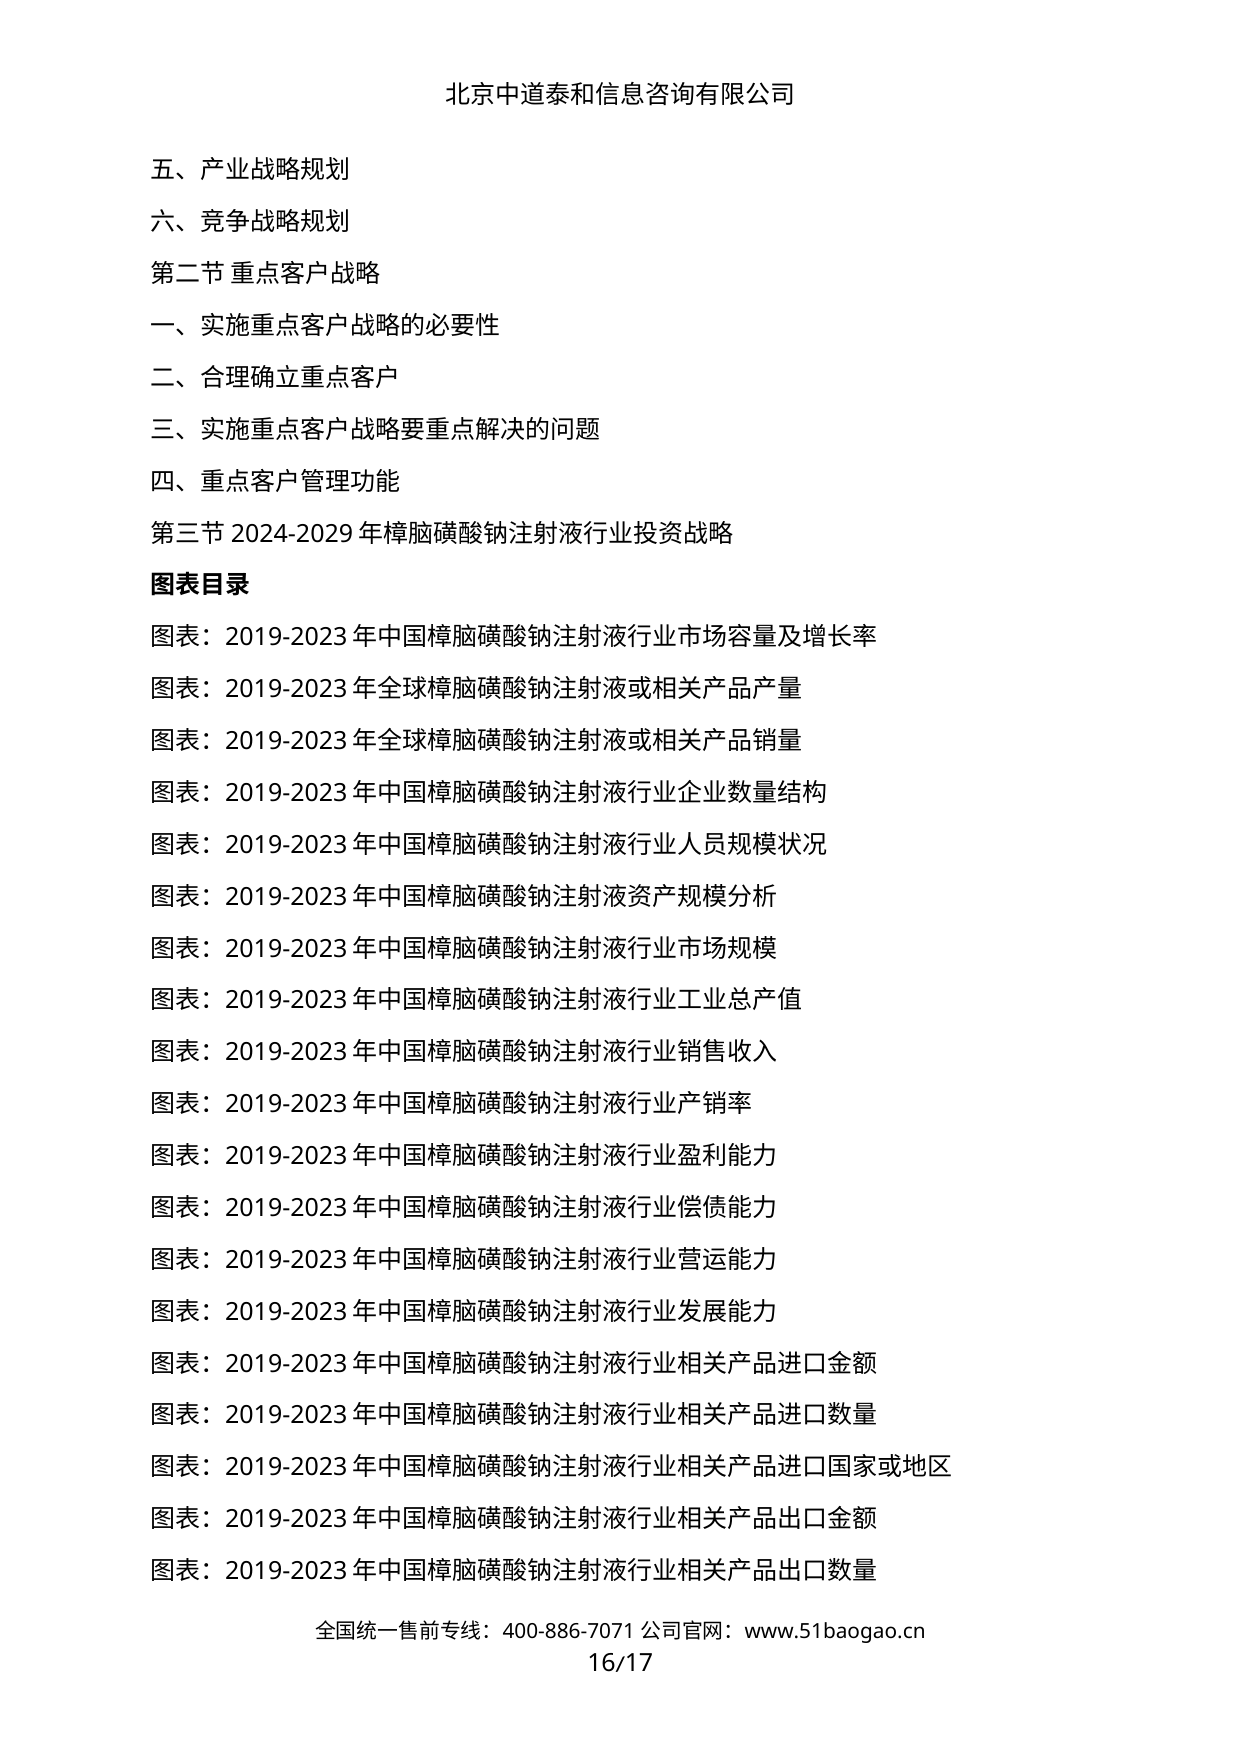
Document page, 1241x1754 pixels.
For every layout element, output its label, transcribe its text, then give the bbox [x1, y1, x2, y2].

text 图表：2019-2023年中国樟脑磺酸钠注射液资产规模分析 [150, 876, 1090, 912]
text 图表：2019-2023年全球樟脑磺酸钠注射液或相关产品销量 [150, 721, 1090, 757]
text 图表：2019-2023年中国樟脑磺酸钠注射液行业相关产品进口数量 [150, 1395, 1090, 1431]
text 一、实施重点客户战略的必要性 [150, 306, 1090, 342]
text 图表：2019-2023年中国樟脑磺酸钠注射液行业相关产品出口数量 [150, 1551, 1090, 1587]
text 图表：2019-2023年全球樟脑磺酸钠注射液或相关产品产量 [150, 669, 1090, 705]
text 图表目录 [150, 565, 1090, 601]
text 图表：2019-2023年中国樟脑磺酸钠注射液行业盈利能力 [150, 1136, 1090, 1172]
text 图表：2019-2023年中国樟脑磺酸钠注射液行业企业数量结构 [150, 772, 1090, 809]
text 第二节 重点客户战略 [150, 254, 1090, 290]
text 六、竞争战略规划 [150, 202, 1090, 238]
text 图表：2019-2023年中国樟脑磺酸钠注射液行业产销率 [150, 1084, 1090, 1120]
text 图表：2019-2023年中国樟脑磺酸钠注射液行业营运能力 [150, 1239, 1090, 1276]
text 图表：2019-2023年中国樟脑磺酸钠注射液行业相关产品进口国家或地区 [150, 1447, 1090, 1483]
text 图表：2019-2023年中国樟脑磺酸钠注射液行业相关产品进口金额 [150, 1343, 1090, 1379]
text 图表：2019-2023年中国樟脑磺酸钠注射液行业市场规模 [150, 928, 1090, 964]
text 第三节 2024-2029年樟脑磺酸钠注射液行业投资战略 [150, 513, 1090, 549]
text 图表：2019-2023年中国樟脑磺酸钠注射液行业销售收入 [150, 1032, 1090, 1068]
text 图表：2019-2023年中国樟脑磺酸钠注射液行业市场容量及增长率 [150, 617, 1090, 653]
text 三、实施重点客户战略要重点解决的问题 [150, 409, 1090, 446]
text 图表：2019-2023年中国樟脑磺酸钠注射液行业工业总产值 [150, 980, 1090, 1016]
text 图表：2019-2023年中国樟脑磺酸钠注射液行业偿债能力 [150, 1187, 1090, 1224]
text 图表：2019-2023年中国樟脑磺酸钠注射液行业发展能力 [150, 1291, 1090, 1327]
text 二、合理确立重点客户 [150, 357, 1090, 394]
text 图表：2019-2023年中国樟脑磺酸钠注射液行业相关产品出口金额 [150, 1499, 1090, 1535]
text 四、重点客户管理功能 [150, 461, 1090, 497]
text 图表：2019-2023年中国樟脑磺酸钠注射液行业人员规模状况 [150, 824, 1090, 861]
text 五、产业战略规划 [150, 150, 1090, 186]
